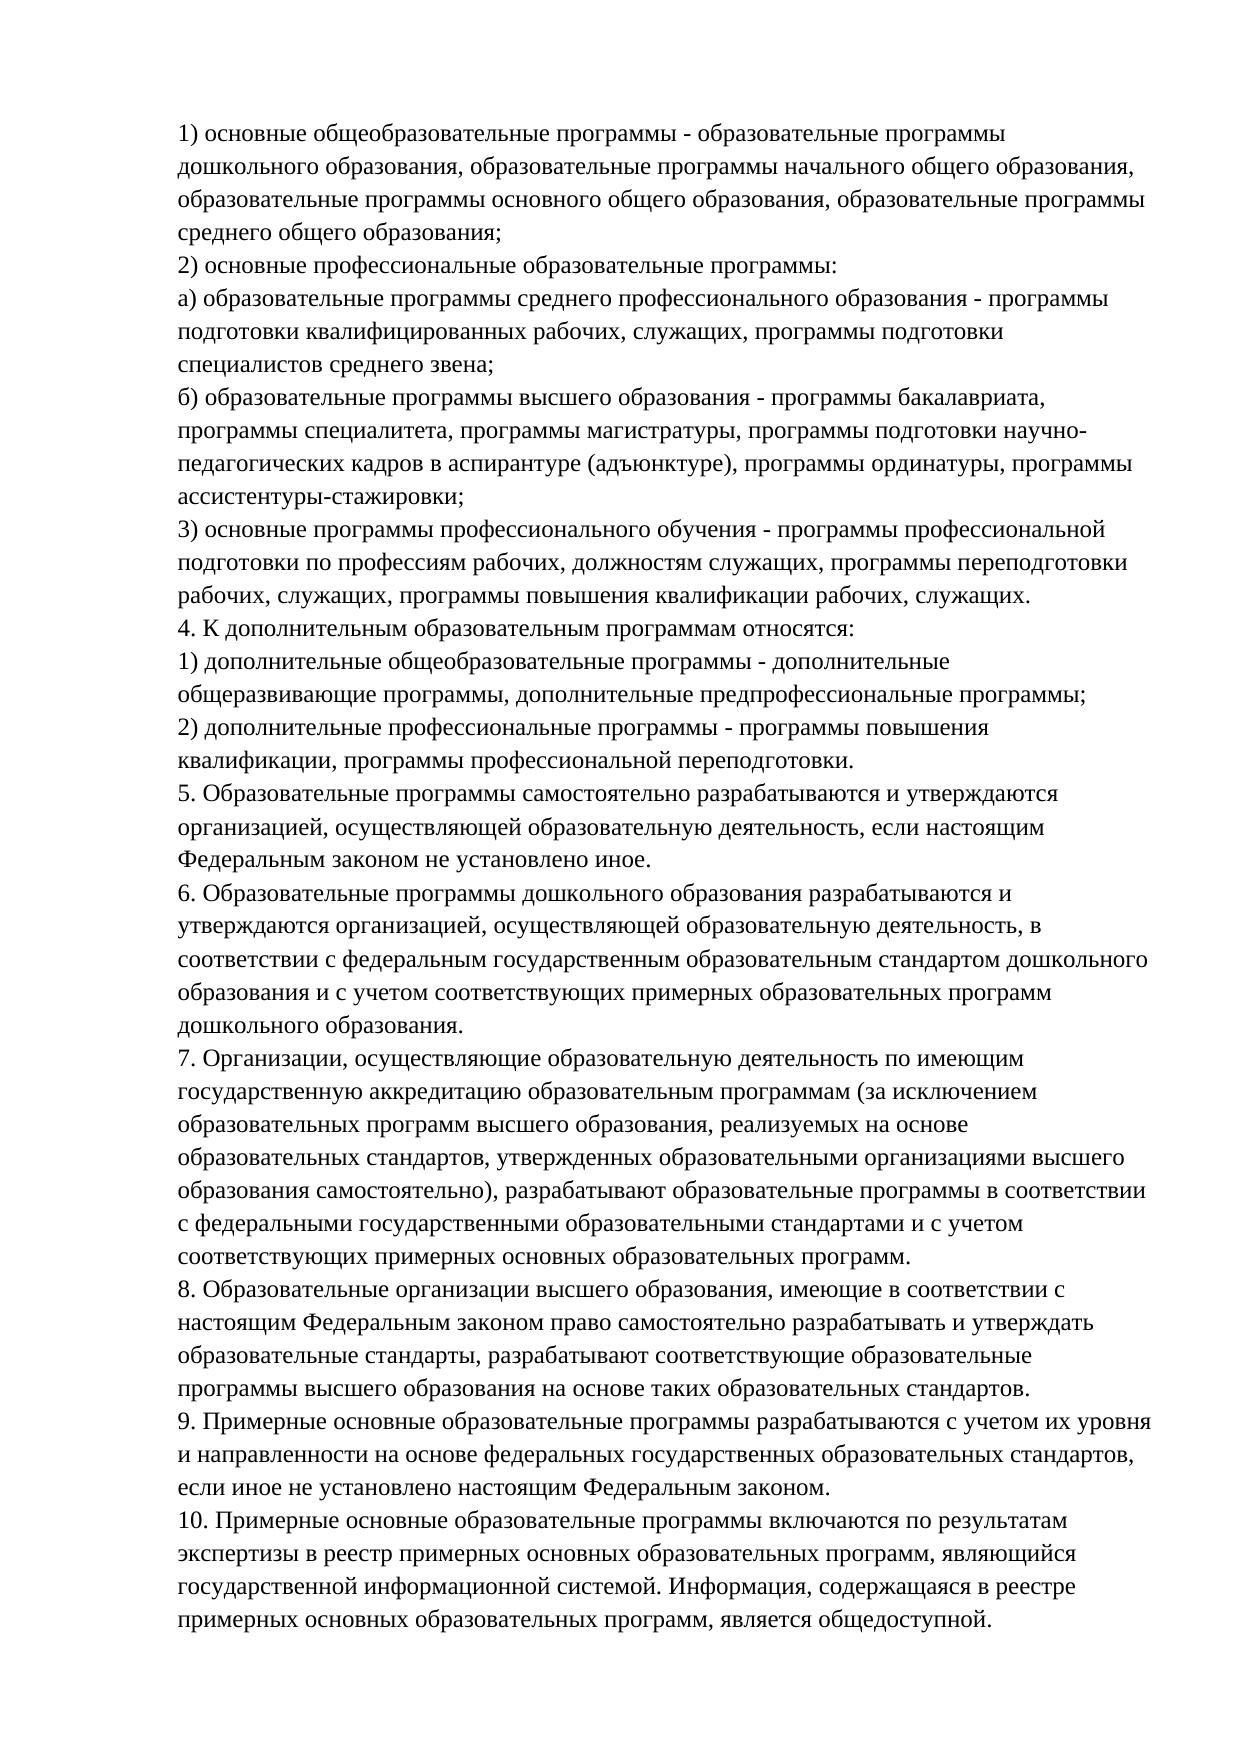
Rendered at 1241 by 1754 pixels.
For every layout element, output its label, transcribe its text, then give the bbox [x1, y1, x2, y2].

text 1) основные общеобразовательные программы - образовательные программы дошкольного образования, образовательные программы начального общего образования, образовательные программы основного общего образования, образовательные программы среднего общего образования; [177, 118, 1152, 246]
text 6. Образовательные программы дошкольного образования разрабатываются и утверждаются организацией, осуществляющей образовательную деятельность, в соответствии с федеральным государственным образовательным стандартом дошкольного образования и с учетом соответствующих примерных образовательных программ дошкольного образования. [177, 878, 1152, 1038]
text 1) дополнительные общеобразовательные программы - дополнительные общеразвивающие программы, дополнительные предпрофессиональные программы; [177, 646, 1152, 708]
text а) образовательные программы среднего профессионального образования - программы подготовки квалифицированных рабочих, служащих, программы подготовки специалистов среднего звена; [177, 283, 1152, 378]
text 4. К дополнительным образовательным программам относятся: [177, 613, 1152, 642]
text б) образовательные программы высшего образования - программы бакалавриата, программы специалитета, программы магистратуры, программы подготовки научно-педагогических кадров в аспирантуре (адъюнктуре), программы ординатуры, программы ассистентуры-стажировки; [177, 382, 1152, 510]
text 2) дополнительные профессиональные программы - программы повышения квалификации, программы профессиональной переподготовки. [177, 712, 1152, 774]
text 5. Образовательные программы самостоятельно разрабатываются и утверждаются организацией, осуществляющей образовательную деятельность, если настоящим Федеральным законом не установлено иное. [177, 778, 1152, 873]
text 3) основные программы профессионального обучения - программы профессиональной подготовки по профессиям рабочих, должностям служащих, программы переподготовки рабочих, служащих, программы повышения квалификации рабочих, служащих. [177, 514, 1152, 609]
text 10. Примерные основные образовательные программы включаются по результатам экспертизы в реестр примерных основных образовательных программ, являющийся государственной информационной системой. Информация, содержащаяся в реестре примерных основных образовательных программ, является общедоступной. [177, 1505, 1152, 1633]
text 7. Организации, осуществляющие образовательную деятельность по имеющим государственную аккредитацию образовательным программам (за исключением образовательных программ высшего образования, реализуемых на основе образовательных стандартов, утвержденных образовательными организациями высшего образования самостоятельно), разрабатывают образовательные программы в соответствии с федеральными государственными образовательными стандартами и с учетом соответствующих примерных основных образовательных программ. [177, 1043, 1152, 1269]
text 9. Примерные основные образовательные программы разрабатываются с учетом их уровня и направленности на основе федеральных государственных образовательных стандартов, если иное не установлено настоящим Федеральным законом. [177, 1406, 1152, 1501]
text 8. Образовательные организации высшего образования, имеющие в соответствии с настоящим Федеральным законом право самостоятельно разрабатывать и утверждать образовательные стандарты, разрабатывают соответствующие образовательные программы высшего образования на основе таких образовательных стандартов. [177, 1274, 1152, 1402]
text 2) основные профессиональные образовательные программы: [177, 250, 1152, 279]
